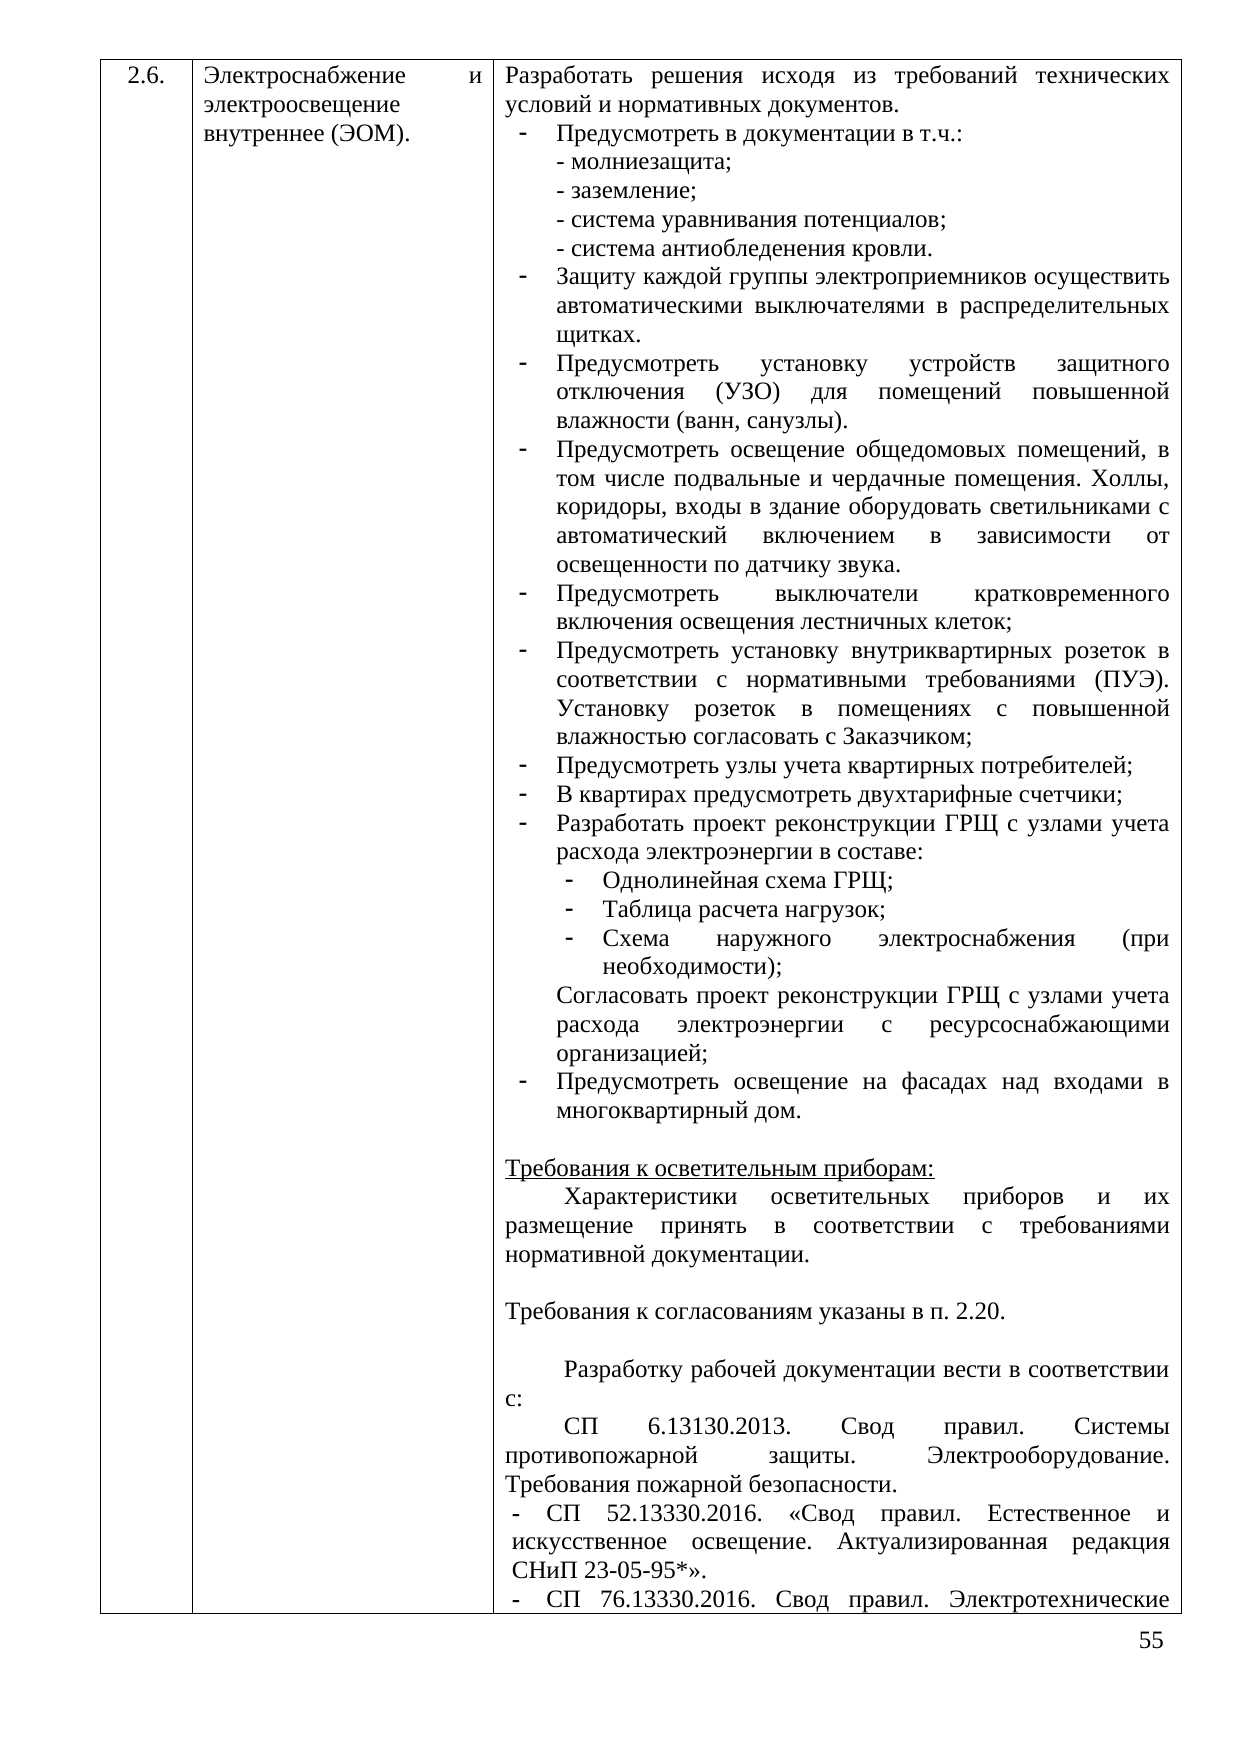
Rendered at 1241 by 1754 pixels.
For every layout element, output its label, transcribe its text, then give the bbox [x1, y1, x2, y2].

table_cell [494, 60, 1181, 1613]
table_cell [193, 60, 493, 1613]
table_cell 2.6. [101, 60, 192, 1613]
